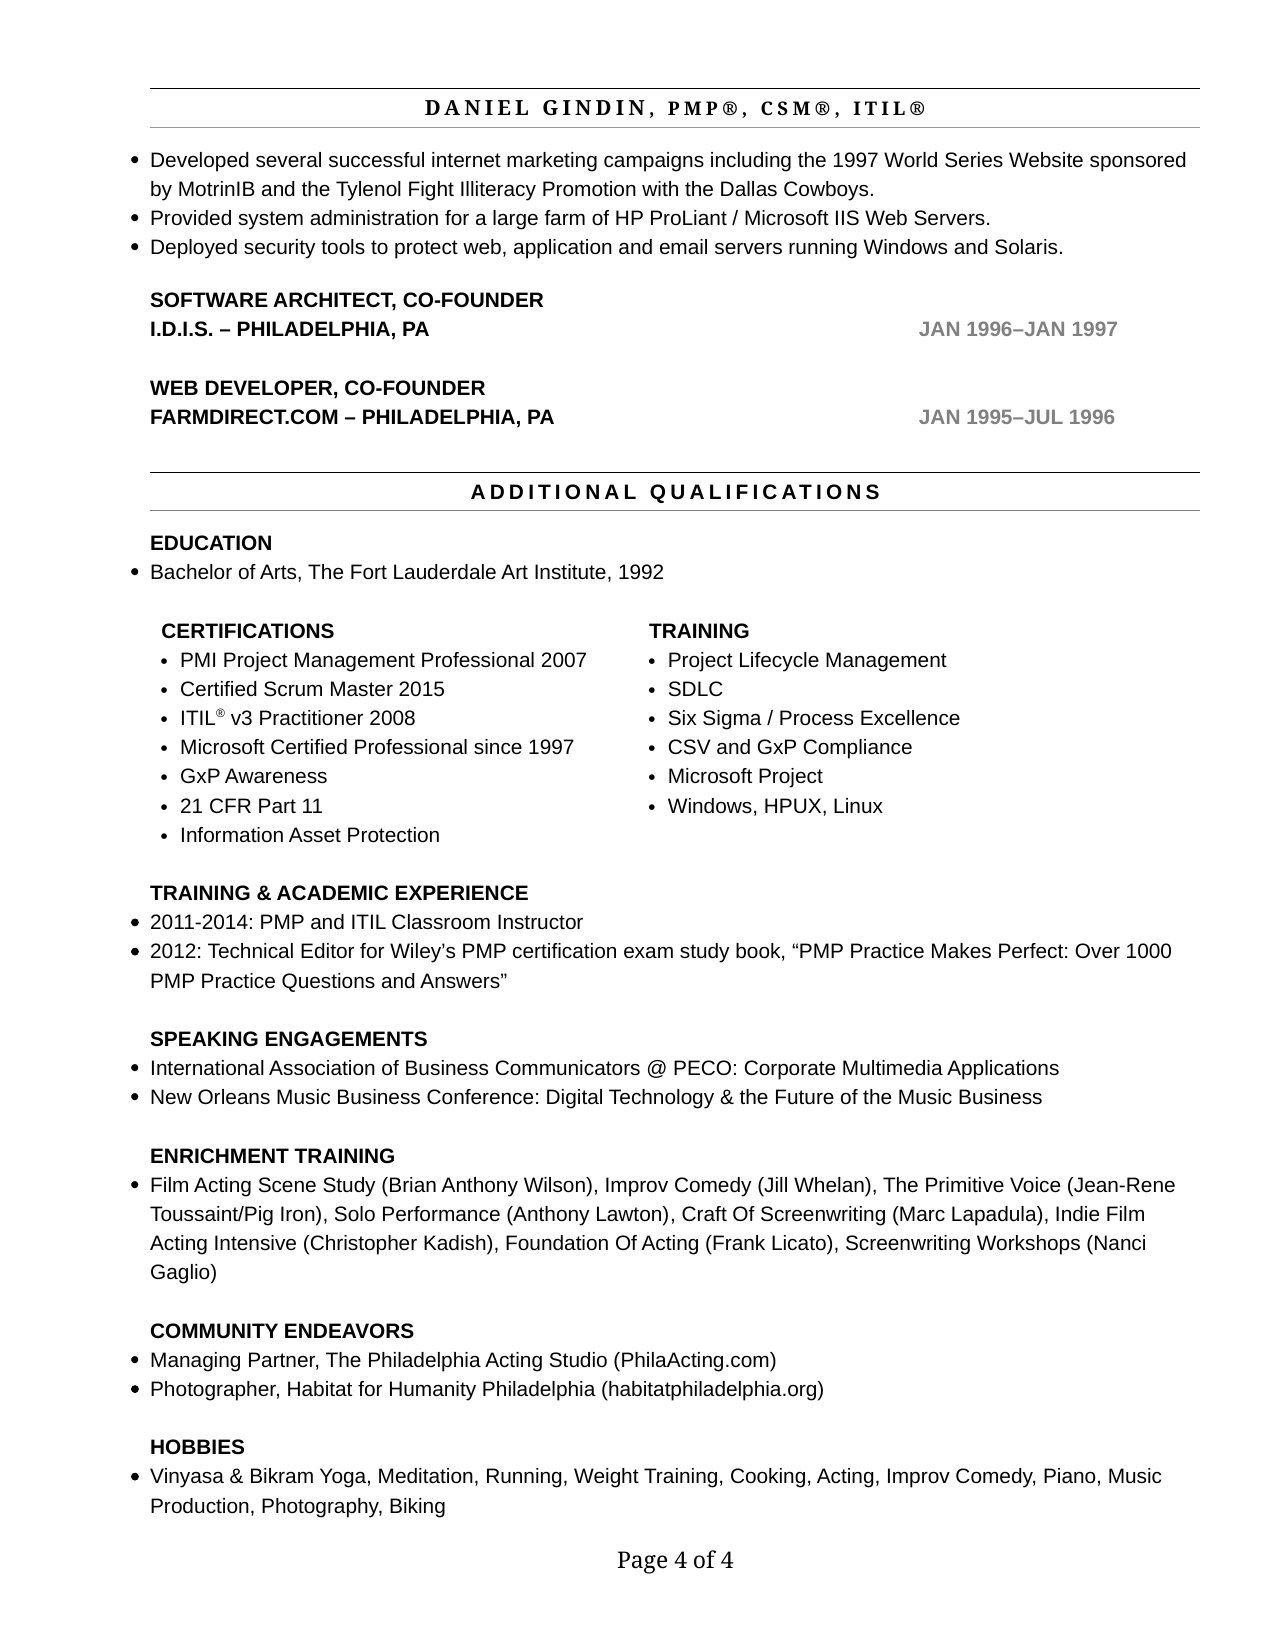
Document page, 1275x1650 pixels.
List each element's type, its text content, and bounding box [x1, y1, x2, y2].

text SPEAKING ENGAGEMENTS [150, 1023, 1200, 1052]
list Managing Partner, The Philadelphia Acting Studio (PhilaActing.com) [131, 1344, 1200, 1373]
list International Association of Business Communicators @ PECO: Corporate Multimedia Applications [131, 1052, 1200, 1081]
text ADDITIONAL QUALIFICATIONS [150, 473, 1200, 510]
list Photographer, Habitat for Humanity Philadelphia (habitatphiladelphia.org) [131, 1373, 1200, 1402]
text SOFTWARE ARCHITECT, CO-FOUNDER [150, 284, 1200, 313]
list Developed several successful internet marketing campaigns including the 1997 World Series Website sponsored by MotrinIB and the Tylenol Fight Illiteracy Promotion with the Dallas Cowboys. [131, 144, 1200, 202]
text WEB DEVELOPER, CO-FOUNDER [150, 343, 1200, 401]
text FARMDIRECT.COM – PHILADELPHIA, PA JAN 1995–JUL 1996 [150, 401, 1200, 430]
text ENRICHMENT TRAINING [150, 1140, 1200, 1169]
list Deployed security tools to protect web, application and email servers running Windows and Solaris. [131, 231, 1200, 260]
list Provided system administration for a large farm of HP ProLiant / Microsoft IIS Web Servers. [131, 202, 1200, 231]
table_header TRAINING Project Lifecycle Management SDLC Six Sigma / Process Excellence CSV and GxP Compliance Microsoft Project Windows, HPUX, Linux [638, 615, 1125, 877]
text EDUCATION [150, 527, 1200, 556]
text TRAINING & ACADEMIC EXPERIENCE [150, 877, 1200, 906]
table_header CERTIFICATIONS PMI Project Management Professional 2007 Certified Scrum Master 2015 ITIL® v3 Practitioner 2008 Microsoft Certified Professional since 1997 GxP Awareness 21 CFR Part 11 Information Asset Protection [150, 615, 638, 877]
list 2012: Technical Editor for Wiley’s PMP certification exam study book, “PMP Practice Makes Perfect: Over 1000 PMP Practice Questions and Answers” [131, 936, 1200, 994]
list Vinyasa & Bikram Yoga, Meditation, Running, Weight Training, Cooking, Acting, Improv Comedy, Piano, Music Production, Photography, Biking [131, 1461, 1200, 1519]
text COMMUNITY ENDEAVORS [150, 1315, 1200, 1344]
list New Orleans Music Business Conference: Digital Technology & the Future of the Music Business [131, 1081, 1200, 1111]
text I.D.I.S. – PHILADELPHIA, PA JAN 1996–JAN 1997 [150, 313, 1200, 343]
list 2011-2014: PMP and ITIL Classroom Instructor [131, 906, 1200, 936]
list Film Acting Scene Study (Brian Anthony Wilson), Improv Comedy (Jill Whelan), The Primitive Voice (Jean-Rene Toussaint/Pig Iron), Solo Performance (Anthony Lawton), Craft Of Screenwriting (Marc Lapadula), Indie Film Acting Intensive (Christopher Kadish), Foundation Of Acting (Frank Licato), Screenwriting Workshops (Nanci Gaglio) [131, 1169, 1200, 1286]
text HOBBIES [150, 1431, 1200, 1461]
list Bachelor of Arts, The Fort Lauderdale Art Institute, 1992 [131, 556, 1200, 586]
